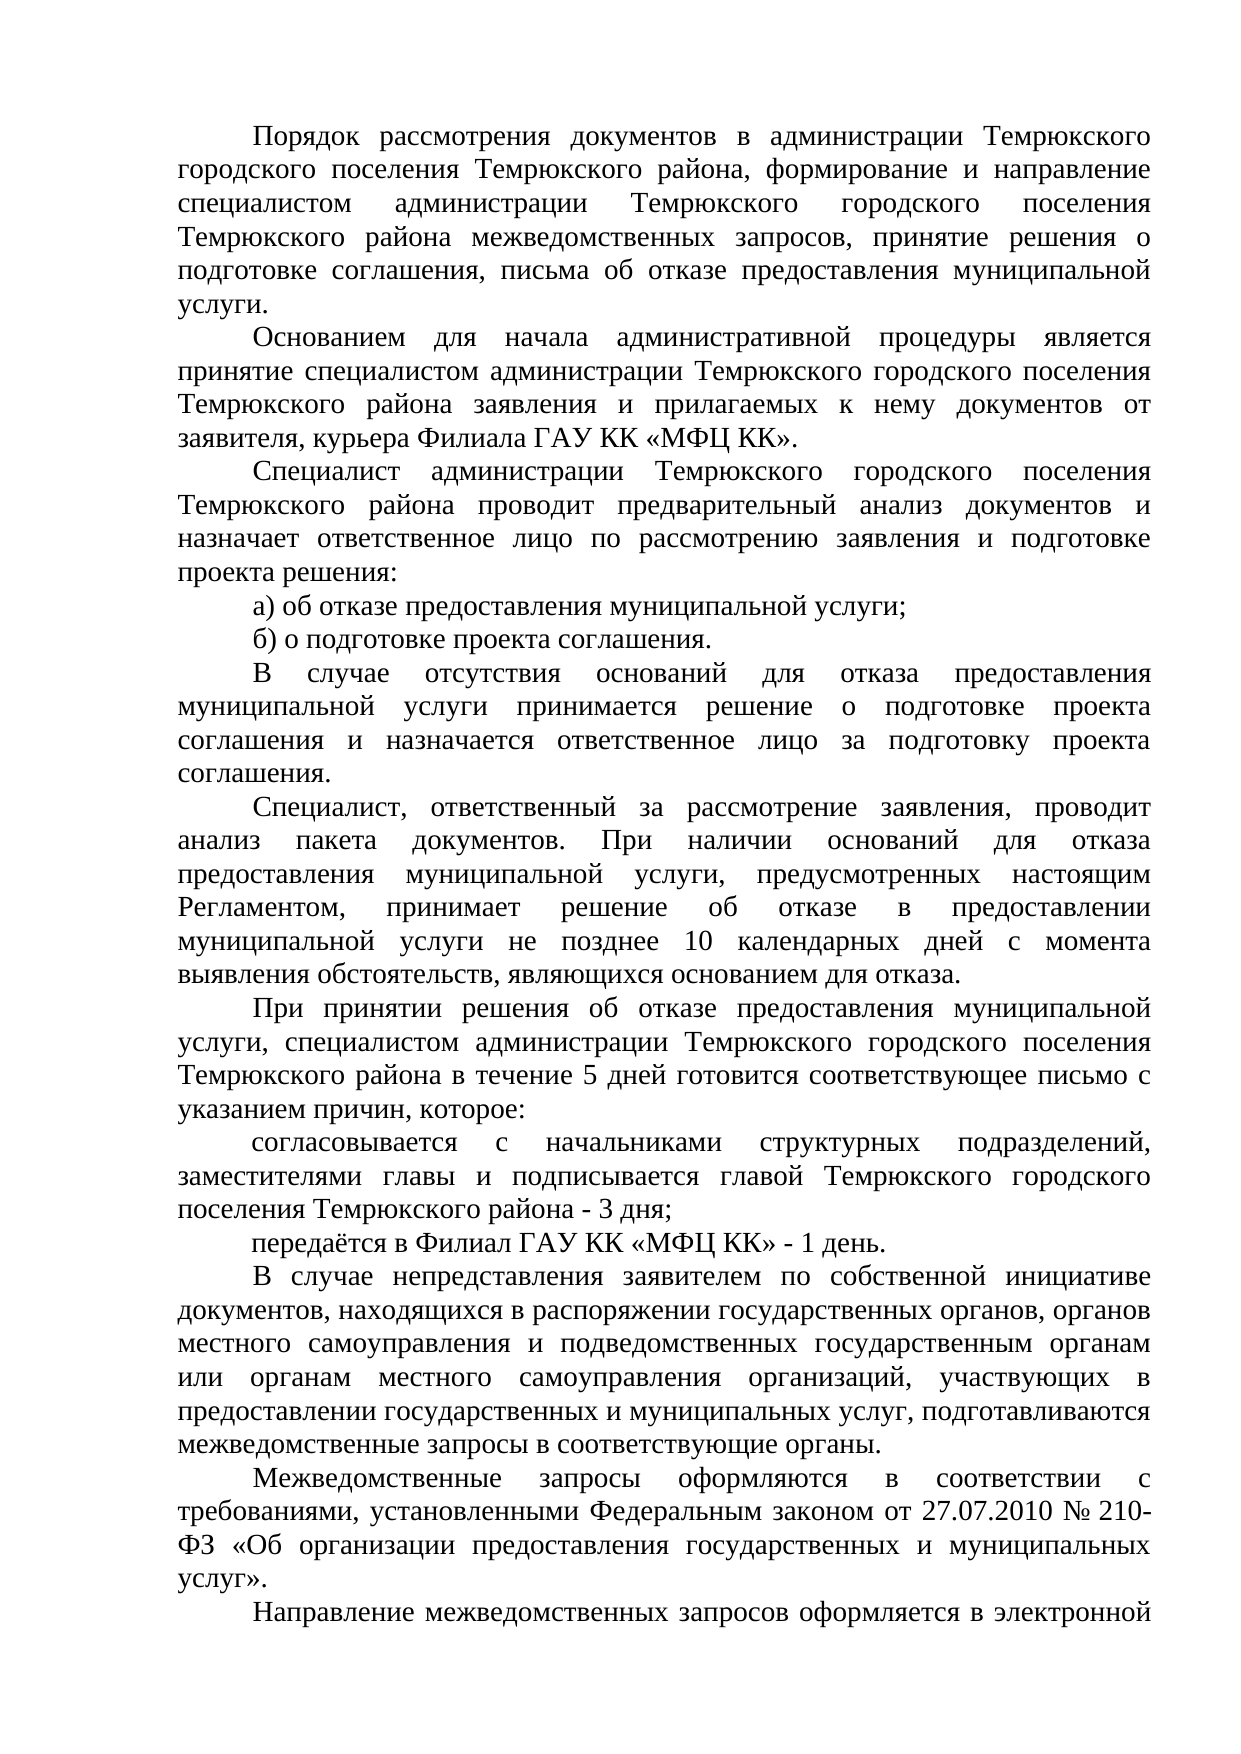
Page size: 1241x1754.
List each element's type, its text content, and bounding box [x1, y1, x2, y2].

text При принятии решения об отказе предоставления муниципальной услуги, специалистом администрации Темрюкского городского поселения Темрюкского района в течение 5 дней готовится соответствующее письмо с указанием причин, которое: [177, 990, 1152, 1124]
text передаётся в Филиал ГАУ КК «МФЦ КК» - 1 день. [177, 1225, 1152, 1258]
text В случае непредставления заявителем по собственной инициативе документов, находящихся в распоряжении государственных органов, органов местного самоуправления и подведомственных государственным органам или органам местного самоуправления организаций, участвующих в предоставлении государственных и муниципальных услуг, подготавливаются межведомственные запросы в соответствующие органы. [177, 1258, 1152, 1460]
text Основанием для начала административной процедуры является принятие специалистом администрации Темрюкского городского поселения Темрюкского района заявления и прилагаемых к нему документов от заявителя, курьера Филиала ГАУ КК «МФЦ КК». [177, 319, 1152, 453]
text а) об отказе предоставления муниципальной услуги; [177, 588, 1152, 621]
text В случае отсутствия оснований для отказа предоставления муниципальной услуги принимается решение о подготовке проекта соглашения и назначается ответственное лицо за подготовку проекта соглашения. [177, 655, 1152, 789]
text б) о подготовке проекта соглашения. [177, 621, 1152, 655]
text Специалист, ответственный за рассмотрение заявления, проводит анализ пакета документов. При наличии оснований для отказа предоставления муниципальной услуги, предусмотренных настоящим Регламентом, принимает решение об отказе в предоставлении муниципальной услуги не позднее 10 календарных дней с момента выявления обстоятельств, являющихся основанием для отказа. [177, 789, 1152, 990]
text согласовывается с начальниками структурных подразделений, заместителями главы и подписывается главой Темрюкского городского поселения Темрюкского района - 3 дня; [177, 1124, 1152, 1225]
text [177, 1594, 1152, 1627]
text Порядок рассмотрения документов в администрации Темрюкского городского поселения Темрюкского района, формирование и направление специалистом администрации Темрюкского городского поселения Темрюкского района межведомственных запросов, принятие решения о подготовке соглашения, письма об отказе предоставления муниципальной услуги. [177, 118, 1152, 319]
text Специалист администрации Темрюкского городского поселения Темрюкского района проводит предварительный анализ документов и назначает ответственное лицо по рассмотрению заявления и подготовке проекта решения: [177, 453, 1152, 588]
text Межведомственные запросы оформляются в соответствии с требованиями, установленными Федеральным законом от 27.07.2010 № 210-ФЗ «Об организации предоставления государственных и муниципальных услуг». [177, 1460, 1152, 1594]
